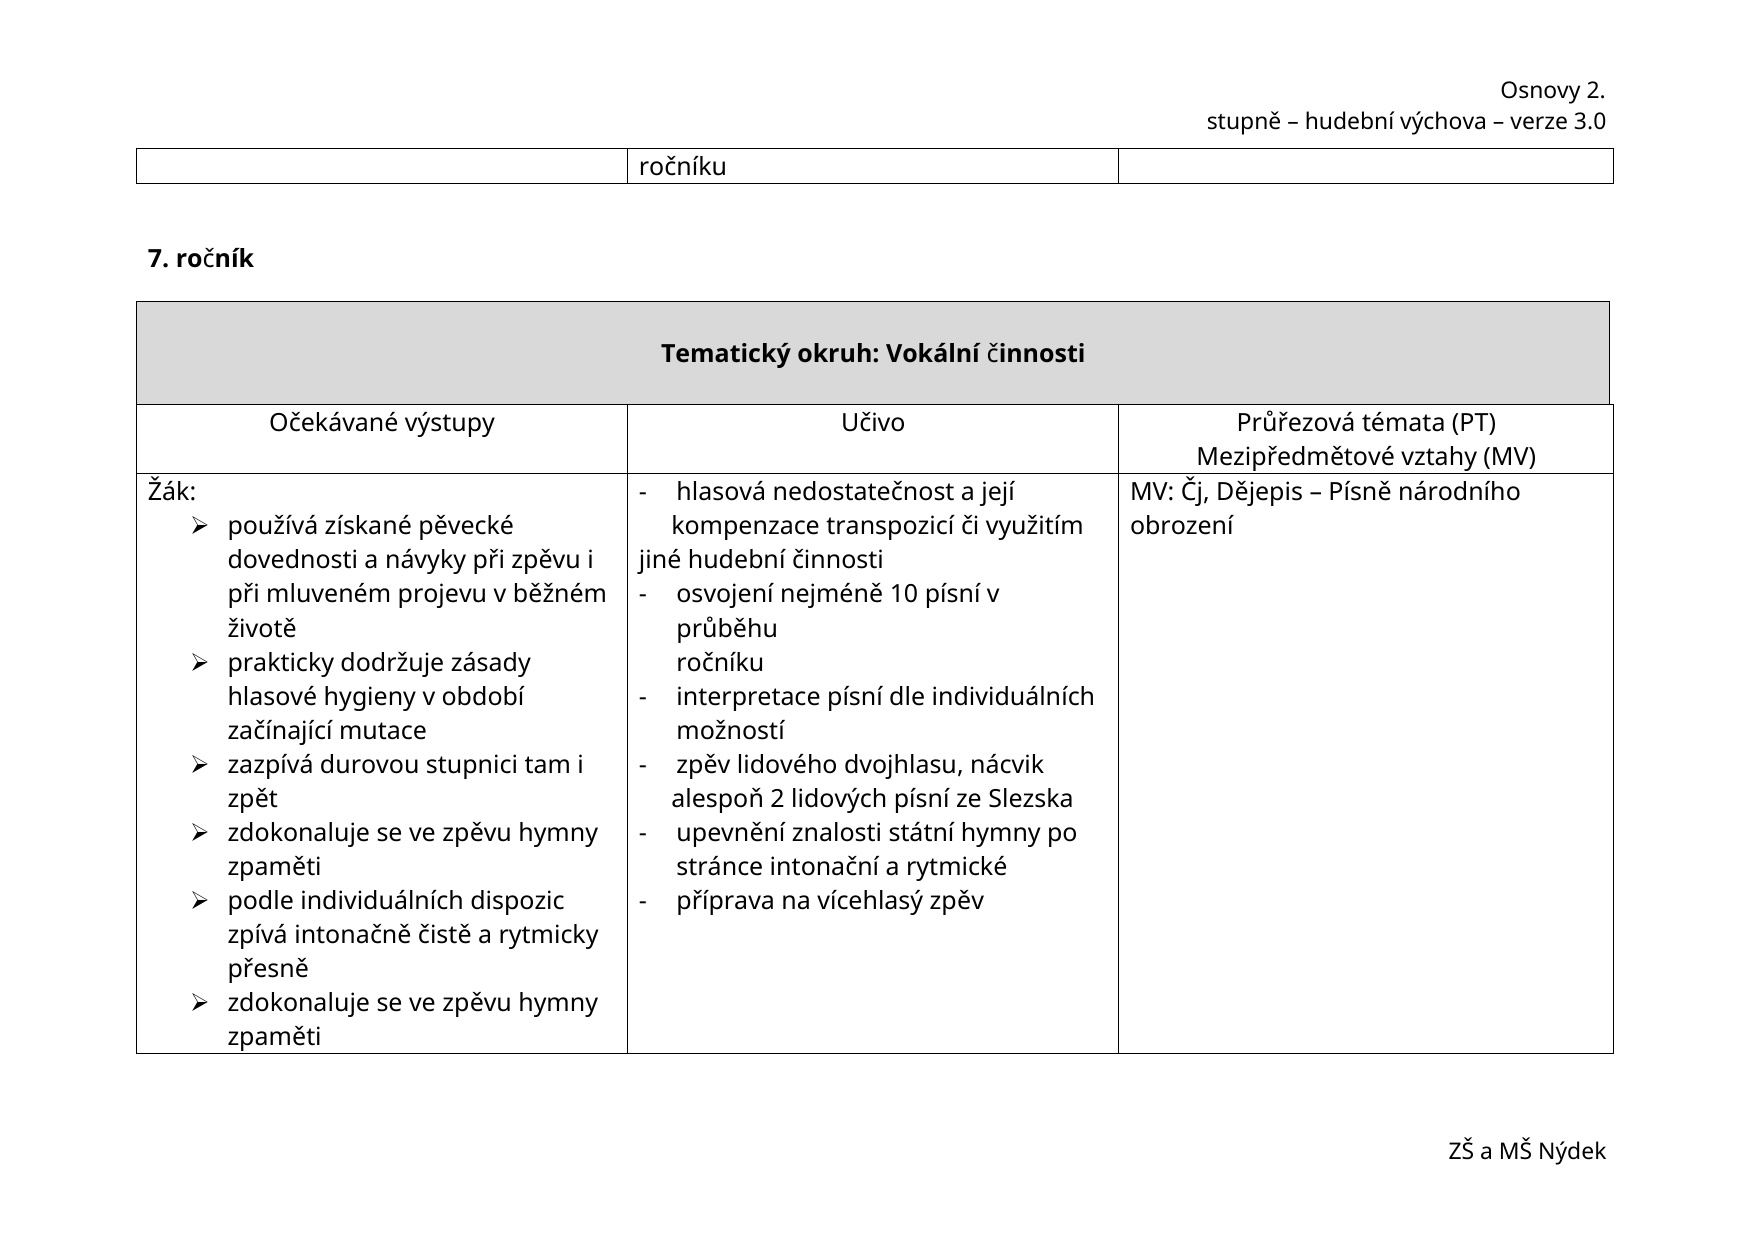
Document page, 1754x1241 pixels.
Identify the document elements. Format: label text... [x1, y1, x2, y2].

table_header Tematický okruh: Vokální činnosti [137, 302, 1609, 404]
table_cell MV: Čj, Dějepis – Písně národního obrození [1119, 474, 1613, 1053]
table_cell hlasová nedostatečnost a její kompenzace transpozicí či využitím jiné hudební činnosti osvojení nejméně 10 písní v průběhu ročníku interpretace písní dle individuálních možností zpěv lidového dvojhlasu, nácvik alespoň 2 lidových písní ze Slezska upevnění znalosti státní hymny po stránce intonační a rytmické příprava na vícehlasý zpěv [628, 474, 1118, 1053]
text 7. ročník [148, 241, 1606, 274]
table_cell Žák: používá získané pěvecké dovednosti a návyky při zpěvu i při mluveném projevu v běžném životě prakticky dodržuje zásady hlasové hygieny v období začínající mutace zazpívá durovou stupnici tam i zpět zdokonaluje se ve zpěvu hymny zpaměti podle individuálních dispozic zpívá intonačně čistě a rytmicky přesně zdokonaluje se ve zpěvu hymny zpaměti [137, 474, 627, 1053]
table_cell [628, 149, 1118, 183]
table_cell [137, 149, 627, 183]
table_cell Průřezová témata (PT) Mezipředmětové vztahy (MV) [1119, 405, 1613, 473]
table_cell Očekávané výstupy [137, 405, 627, 473]
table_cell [1119, 149, 1613, 183]
table_cell Učivo [628, 405, 1118, 473]
